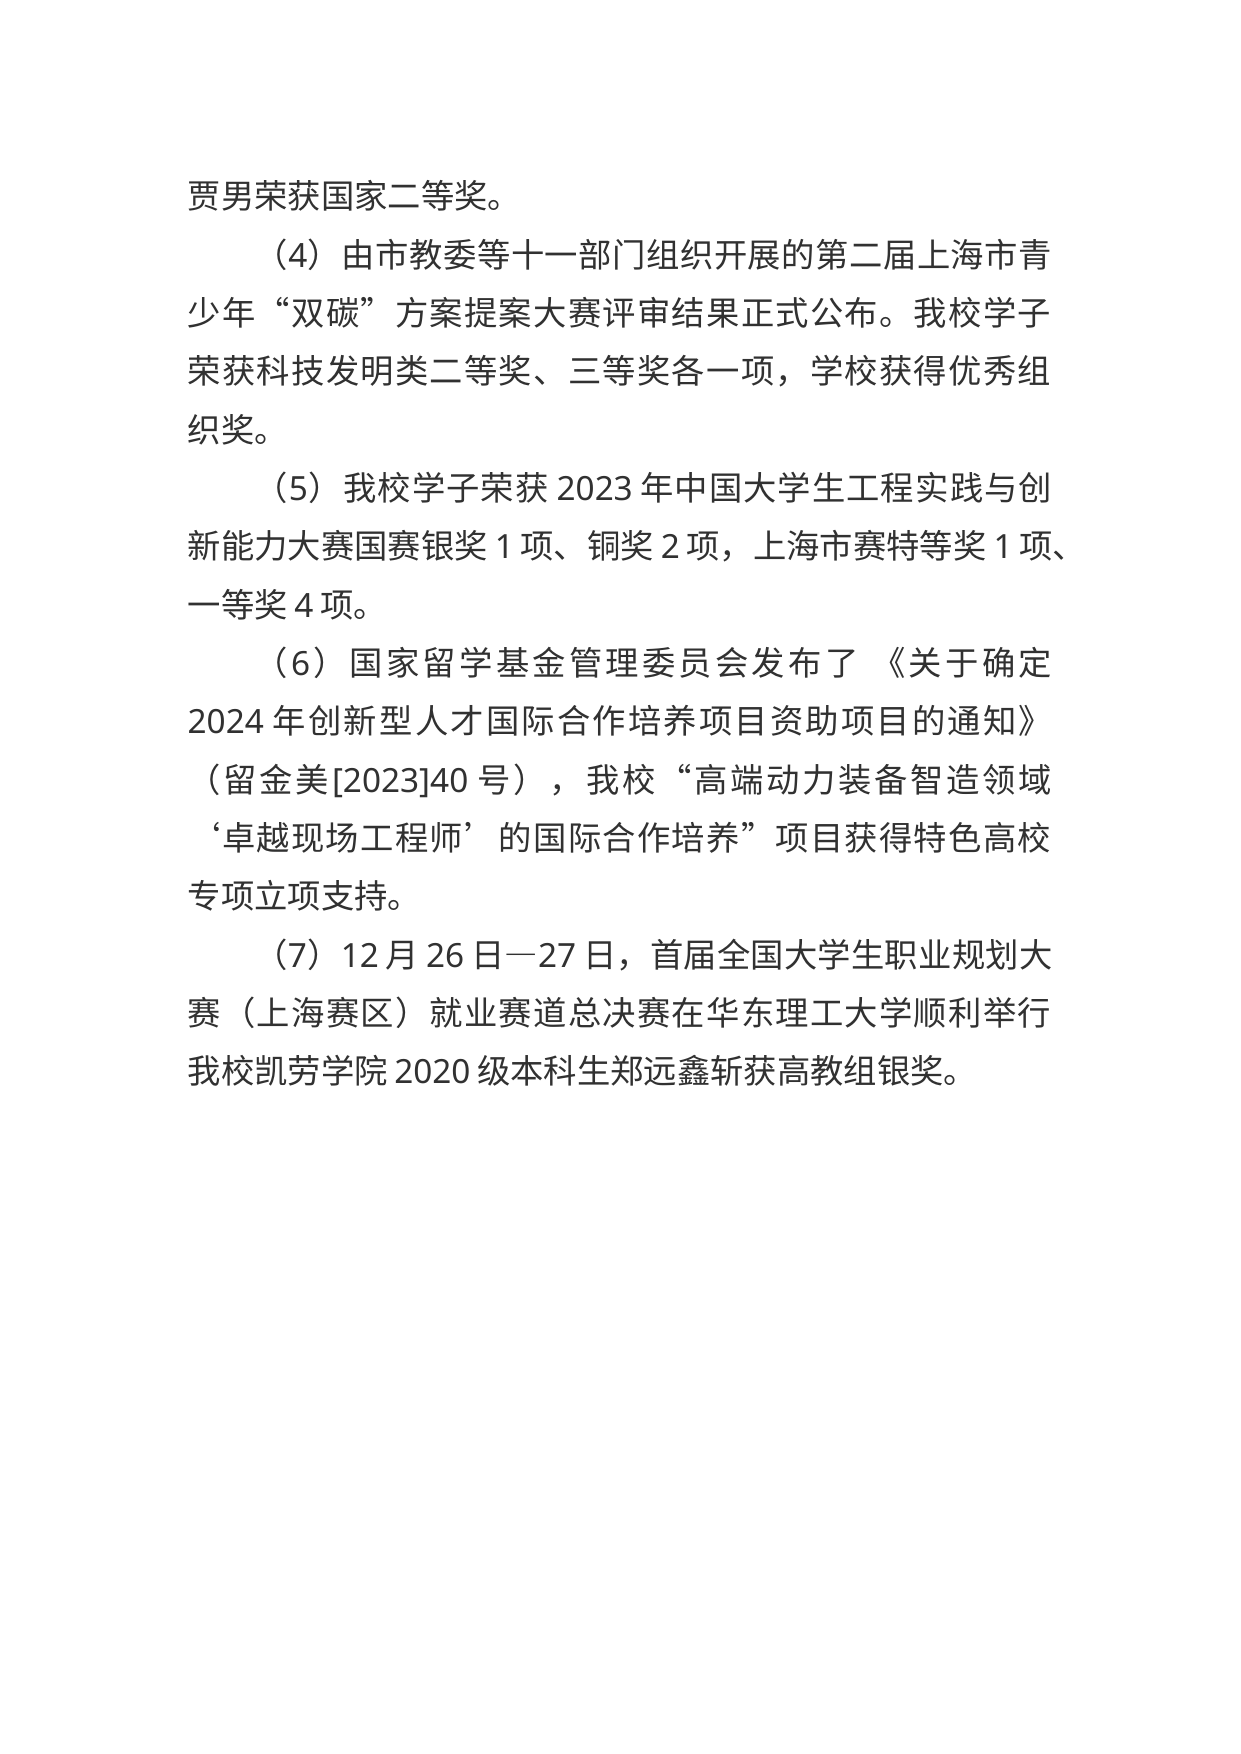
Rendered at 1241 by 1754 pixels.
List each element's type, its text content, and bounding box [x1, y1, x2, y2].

text （7）12月26日—27日，首届全国大学生职业规划大赛（上海赛区）就业赛道总决赛在华东理工大学顺利举行，我校凯劳学院2020级本科生郑远鑫斩获高教组银奖。 [187, 920, 1053, 1095]
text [187, 162, 1053, 220]
text （4）由市教委等十一部门组织开展的第二届上海市青少年“双碳”方案提案大赛评审结果正式公布。我校学子荣获科技发明类二等奖、三等奖各一项，学校获得优秀组织奖。 [187, 220, 1053, 454]
text （6）国家留学基金管理委员会发布了 《关于确定2024年创新型人才国际合作培养项目资助项目的通知》（留金美[2023]40号），我校“高端动力装备智造领域‘卓越现场工程师’的国际合作培养”项目获得特色高校专项立项支持。 [187, 629, 1053, 920]
text （5）我校学子荣获2023年中国大学生工程实践与创新能力大赛国赛银奖1项、铜奖2项，上海市赛特等奖1项、一等奖4项。 [187, 454, 1053, 629]
